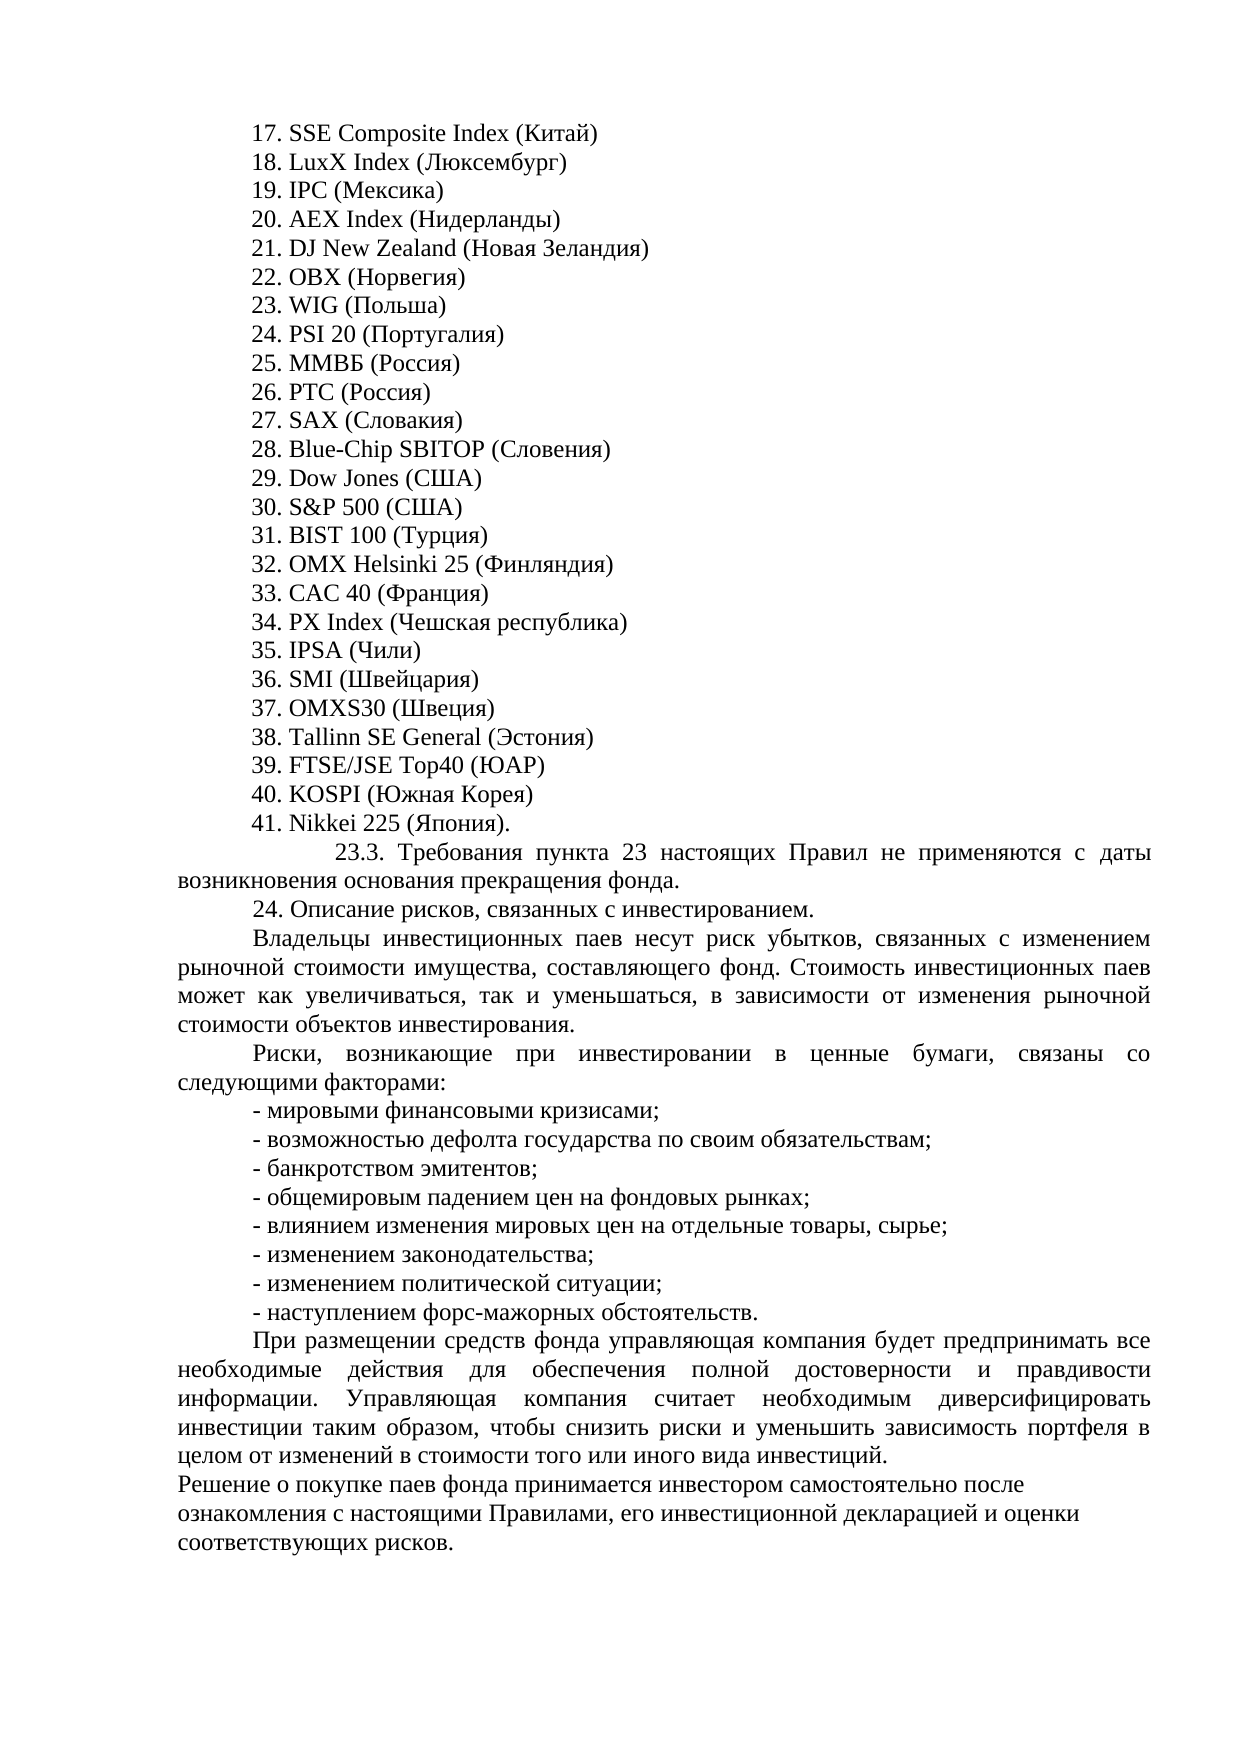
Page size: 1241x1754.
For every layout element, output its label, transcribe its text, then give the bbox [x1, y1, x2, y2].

text - изменением законодательства; [177, 1239, 1152, 1268]
text 31. BIST 100 (Турция) [177, 521, 1152, 549]
text При размещении средств фонда управляющая компания будет предпринимать все необходимые действия для обеспечения полной достоверности и правдивости информации. Управляющая компания считает необходимым диверсифицировать инвестиции таким образом, чтобы снизить риски и уменьшить зависимость портфеля в целом от изменений в стоимости того или иного вида инвестиций. [177, 1326, 1152, 1469]
text - изменением политической ситуации; [177, 1268, 1152, 1297]
text 34. PX Index (Чешская республика) [177, 607, 1152, 636]
text 40. KOSPI (Южная Корея) [177, 779, 1152, 808]
text 24. Описание рисков, связанных с инвестированием. [177, 894, 1152, 923]
text 35. IPSA (Чили) [177, 636, 1152, 664]
text 17. SSE Composite Index (Китай) [177, 118, 1152, 147]
text 39. FTSE/JSE Top40 (ЮАР) [177, 751, 1152, 779]
text 20. AEX Index (Нидерланды) [177, 204, 1152, 233]
text - банкротством эмитентов; [177, 1153, 1152, 1182]
text 37. OMXS30 (Швеция) [177, 693, 1152, 722]
text 26. РТС (Россия) [177, 377, 1152, 406]
text Владельцы инвестиционных паев несут риск убытков, связанных с изменением рыночной стоимости имущества, составляющего фонд. Стоимость инвестиционных паев может как увеличиваться, так и уменьшаться, в зависимости от изменения рыночной стоимости объектов инвестирования. [177, 923, 1152, 1038]
text 41. Nikkei 225 (Япония). [177, 808, 1152, 837]
text - общемировым падением цен на фондовых рынках; [177, 1182, 1152, 1211]
text 27. SAX (Словакия) [177, 406, 1152, 434]
text 38. Tallinn SE General (Эстония) [177, 722, 1152, 751]
text 23. WIG (Польша) [177, 291, 1152, 319]
text 21. DJ New Zealand (Новая Зеландия) [177, 233, 1152, 262]
text - наступлением форс-мажорных обстоятельств. [177, 1297, 1152, 1326]
text 32. OMX Helsinki 25 (Финляндия) [177, 549, 1152, 578]
text 28. Blue-Chip SBITOP (Словения) [177, 434, 1152, 463]
text - мировыми финансовыми кризисами; [177, 1096, 1152, 1124]
text 36. SMI (Швейцария) [177, 664, 1152, 693]
text 18. LuxX Index (Люксембург) [177, 147, 1152, 176]
text 23.3. Требования пункта 23 настоящих Правил не применяются с даты возникновения основания прекращения фонда. [177, 837, 1152, 894]
text 30. S&P 500 (США) [177, 492, 1152, 521]
text Риски, возникающие при инвестировании в ценные бумаги, связаны со следующими факторами: [177, 1038, 1152, 1096]
text 29. Dow Jones (США) [177, 463, 1152, 492]
text Решение о покупке паев фонда принимается инвестором самостоятельно после ознакомления с настоящими Правилами, его инвестиционной декларацией и оценки соответствующих рисков. [177, 1469, 1152, 1556]
text - влиянием изменения мировых цен на отдельные товары, сырье; [177, 1211, 1152, 1239]
text 33. CAC 40 (Франция) [177, 578, 1152, 607]
text 25. ММВБ (Россия) [177, 348, 1152, 377]
text - возможностью дефолта государства по своим обязательствам; [177, 1124, 1152, 1153]
text 22. OBX (Норвегия) [177, 262, 1152, 291]
text 24. PSI 20 (Португалия) [177, 319, 1152, 348]
text 19. IPC (Мексика) [177, 176, 1152, 204]
